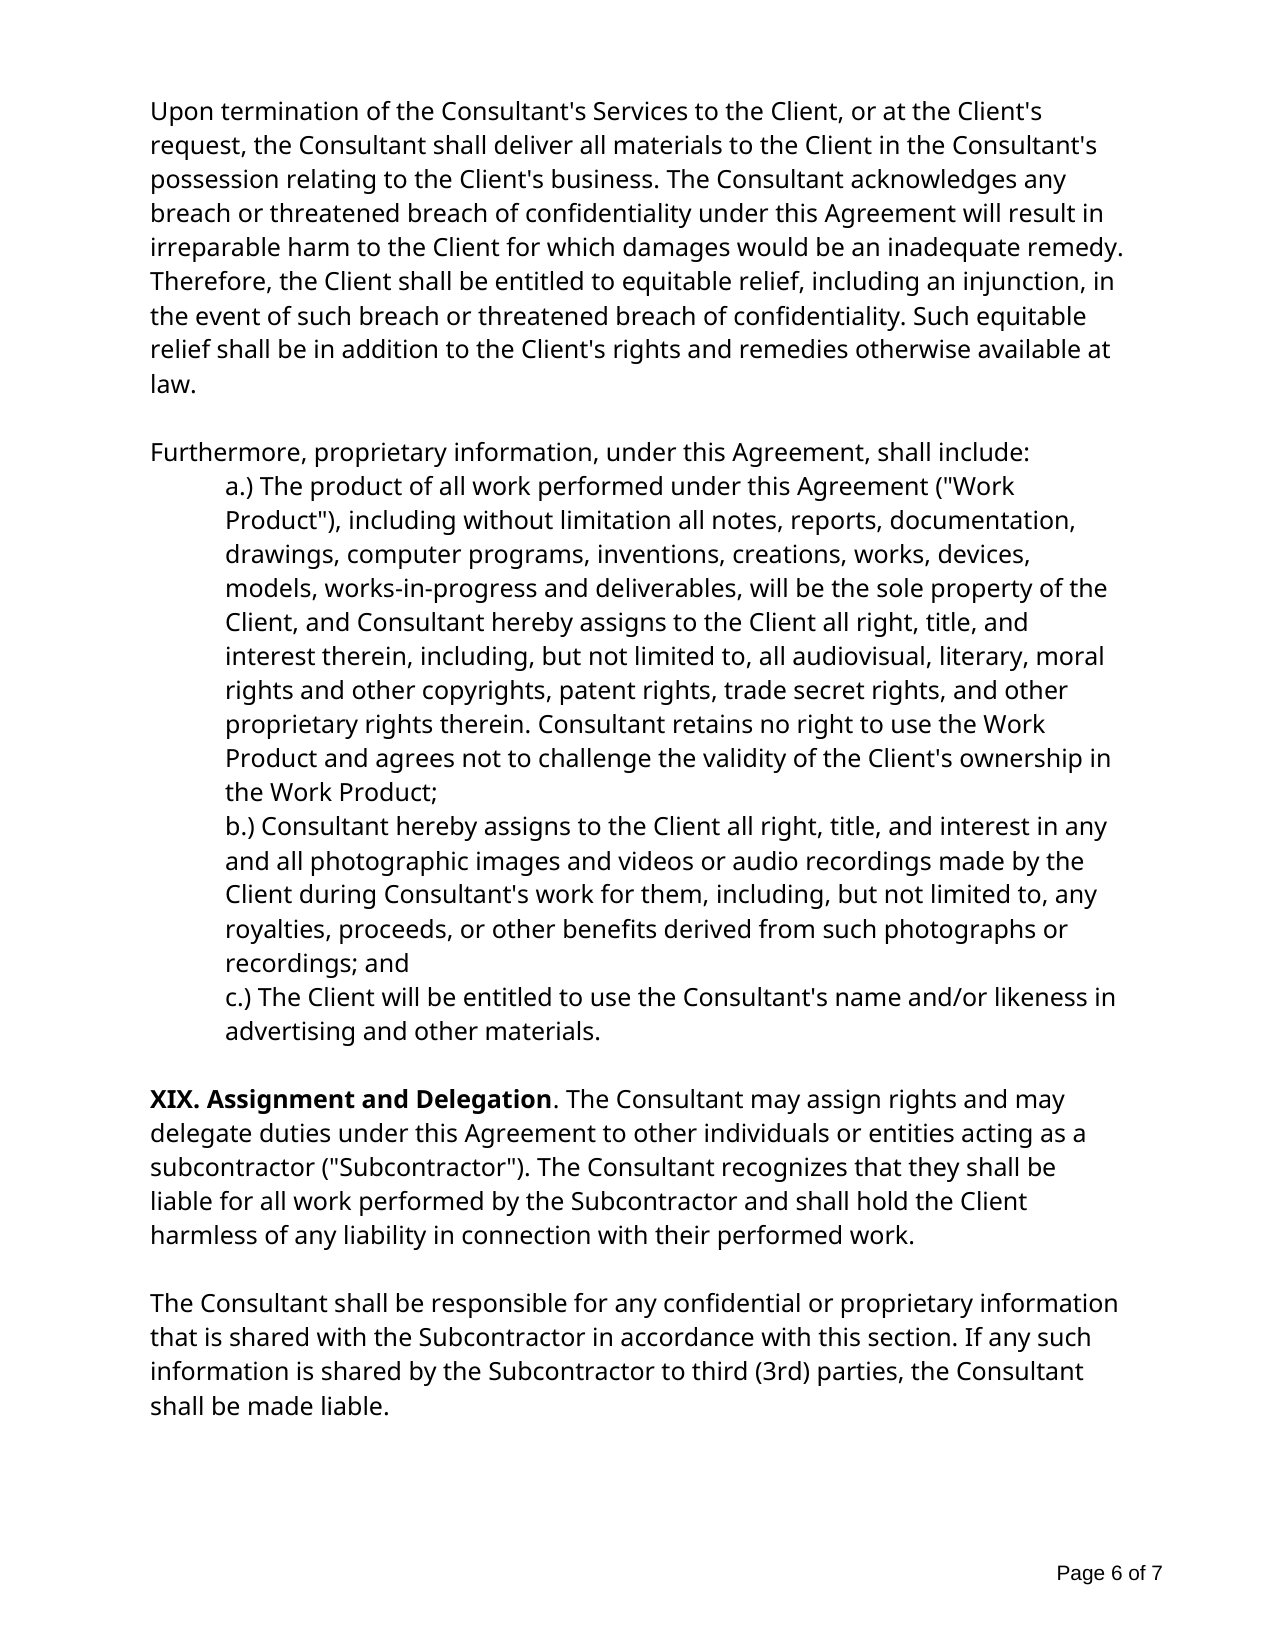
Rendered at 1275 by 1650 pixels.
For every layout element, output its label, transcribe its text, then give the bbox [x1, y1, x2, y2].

text c.) The Client will be entitled to use the Consultant's name and/or likeness in advertising and other materials. [225, 979, 1125, 1047]
text Furthermore, proprietary information, under this Agreement, shall include: [150, 434, 1125, 468]
text a.) The product of all work performed under this Agreement ("Work Product"), including without limitation all notes, reports, documentation, drawings, computer programs, inventions, creations, works, devices, models, works-in-progress and deliverables, will be the sole property of the Client, and Consultant hereby assigns to the Client all right, title, and interest therein, including, but not limited to, all audiovisual, literary, moral rights and other copyrights, patent rights, trade secret rights, and other proprietary rights therein. Consultant retains no right to use the Work Product and agrees not to challenge the validity of the Client's ownership in the Work Product; [225, 468, 1125, 809]
text Upon termination of the Consultant's Services to the Client, or at the Client's request, the Consultant shall deliver all materials to the Client in the Consultant's possession relating to the Client's business. The Consultant acknowledges any breach or threatened breach of confidentiality under this Agreement will result in irreparable harm to the Client for which damages would be an inadequate remedy. Therefore, the Client shall be entitled to equitable relief, including an injunction, in the event of such breach or threatened breach of confidentiality. Such equitable relief shall be in addition to the Client's rights and remedies otherwise available at law. [150, 94, 1125, 400]
text The Consultant shall be responsible for any confidential or proprietary information that is shared with the Subcontractor in accordance with this section. If any such information is shared by the Subcontractor to third (3rd) parties, the Consultant shall be made liable. [150, 1286, 1125, 1422]
text XIX. Assignment and Delegation. The Consultant may assign rights and may delegate duties under this Agreement to other individuals or entities acting as a subcontractor ("Subcontractor"). The Consultant recognizes that they shall be liable for all work performed by the Subcontractor and shall hold the Client harmless of any liability in connection with their performed work. [150, 1082, 1125, 1252]
text b.) Consultant hereby assigns to the Client all right, title, and interest in any and all photographic images and videos or audio recordings made by the Client during Consultant's work for them, including, but not limited to, any royalties, proceeds, or other benefits derived from such photographs or recordings; and [225, 809, 1125, 979]
